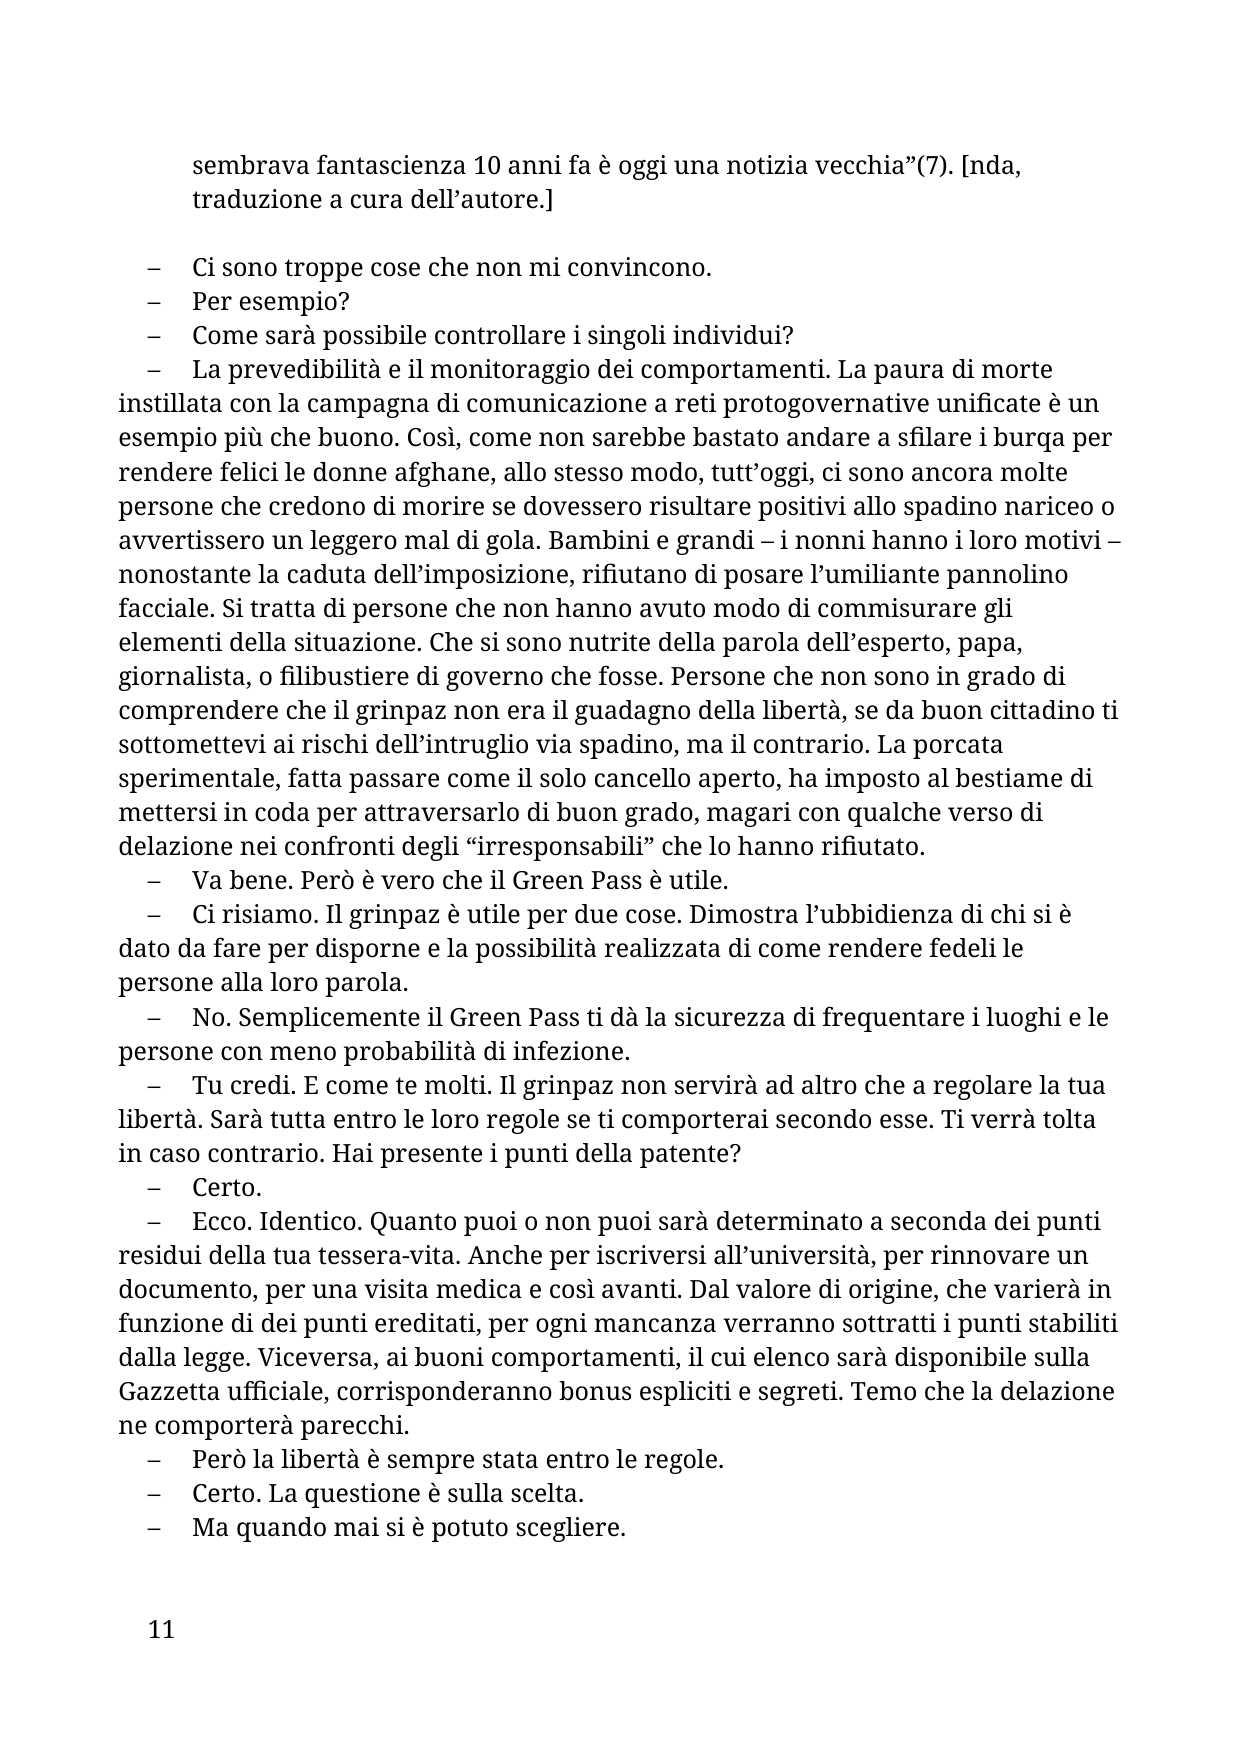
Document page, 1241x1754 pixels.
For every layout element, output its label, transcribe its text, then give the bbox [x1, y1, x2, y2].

list Ci sono troppe cose che non mi convincono. [118, 250, 1122, 284]
list Certo. [118, 1169, 1122, 1203]
list Però la libertà è sempre stata entro le regole. [118, 1442, 1122, 1476]
list Ci risiamo. Il grinpaz è utile per due cose. Dimostra l’ubbidienza di chi si è dato da fare per disporne e la possibilità realizzata di come rendere fedeli le persone alla loro parola. [118, 897, 1122, 999]
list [192, 148, 1122, 216]
list No. Semplicemente il Green Pass ti dà la sicurezza di frequentare i luoghi e le persone con meno probabilità di infezione. [118, 999, 1122, 1067]
list La prevedibilità e il monitoraggio dei comportamenti. La paura di morte instillata con la campagna di comunicazione a reti protogovernative unificate è un esempio più che buono. Così, come non sarebbe bastato andare a sfilare i burqa per rendere felici le donne afghane, allo stesso modo, tutt’oggi, ci sono ancora molte persone che credono di morire se dovessero risultare positivi allo spadino nariceo o avvertissero un leggero mal di gola. Bambini e grandi – i nonni hanno i loro motivi – nonostante la caduta dell’imposizione, rifiutano di posare l’umiliante pannolino facciale. Si tratta di persone che non hanno avuto modo di commisurare gli elementi della situazione. Che si sono nutrite della parola dell’esperto, papa, giornalista, o filibustiere di governo che fosse. Persone che non sono in grado di comprendere che il grinpaz non era il guadagno della libertà, se da buon cittadino ti sottomettevi ai rischi dell’intruglio via spadino, ma il contrario. La porcata sperimentale, fatta passare come il solo cancello aperto, ha imposto al bestiame di mettersi in coda per attraversarlo di buon grado, magari con qualche verso di delazione nei confronti degli “irresponsabili” che lo hanno rifiutato. [118, 352, 1122, 863]
list Tu credi. E come te molti. Il grinpaz non servirà ad altro che a regolare la tua libertà. Sarà tutta entro le loro regole se ti comporterai secondo esse. Ti verrà tolta in caso contrario. Hai presente i punti della patente? [118, 1067, 1122, 1169]
list Ma quando mai si è potuto scegliere. [118, 1510, 1122, 1544]
list Come sarà possibile controllare i singoli individui? [118, 318, 1122, 352]
list Per esempio? [118, 284, 1122, 318]
list Va bene. Però è vero che il Green Pass è utile. [118, 863, 1122, 897]
list Ecco. Identico. Quanto puoi o non puoi sarà determinato a seconda dei punti residui della tua tessera-vita. Anche per iscriversi all’università, per rinnovare un documento, per una visita medica e così avanti. Dal valore di origine, che varierà in funzione di dei punti ereditati, per ogni mancanza verranno sottratti i punti stabiliti dalla legge. Viceversa, ai buoni comportamenti, il cui elenco sarà disponibile sulla Gazzetta ufficiale, corrisponderanno bonus espliciti e segreti. Temo che la delazione ne comporterà parecchi. [118, 1203, 1122, 1442]
list Certo. La questione è sulla scelta. [118, 1476, 1122, 1510]
